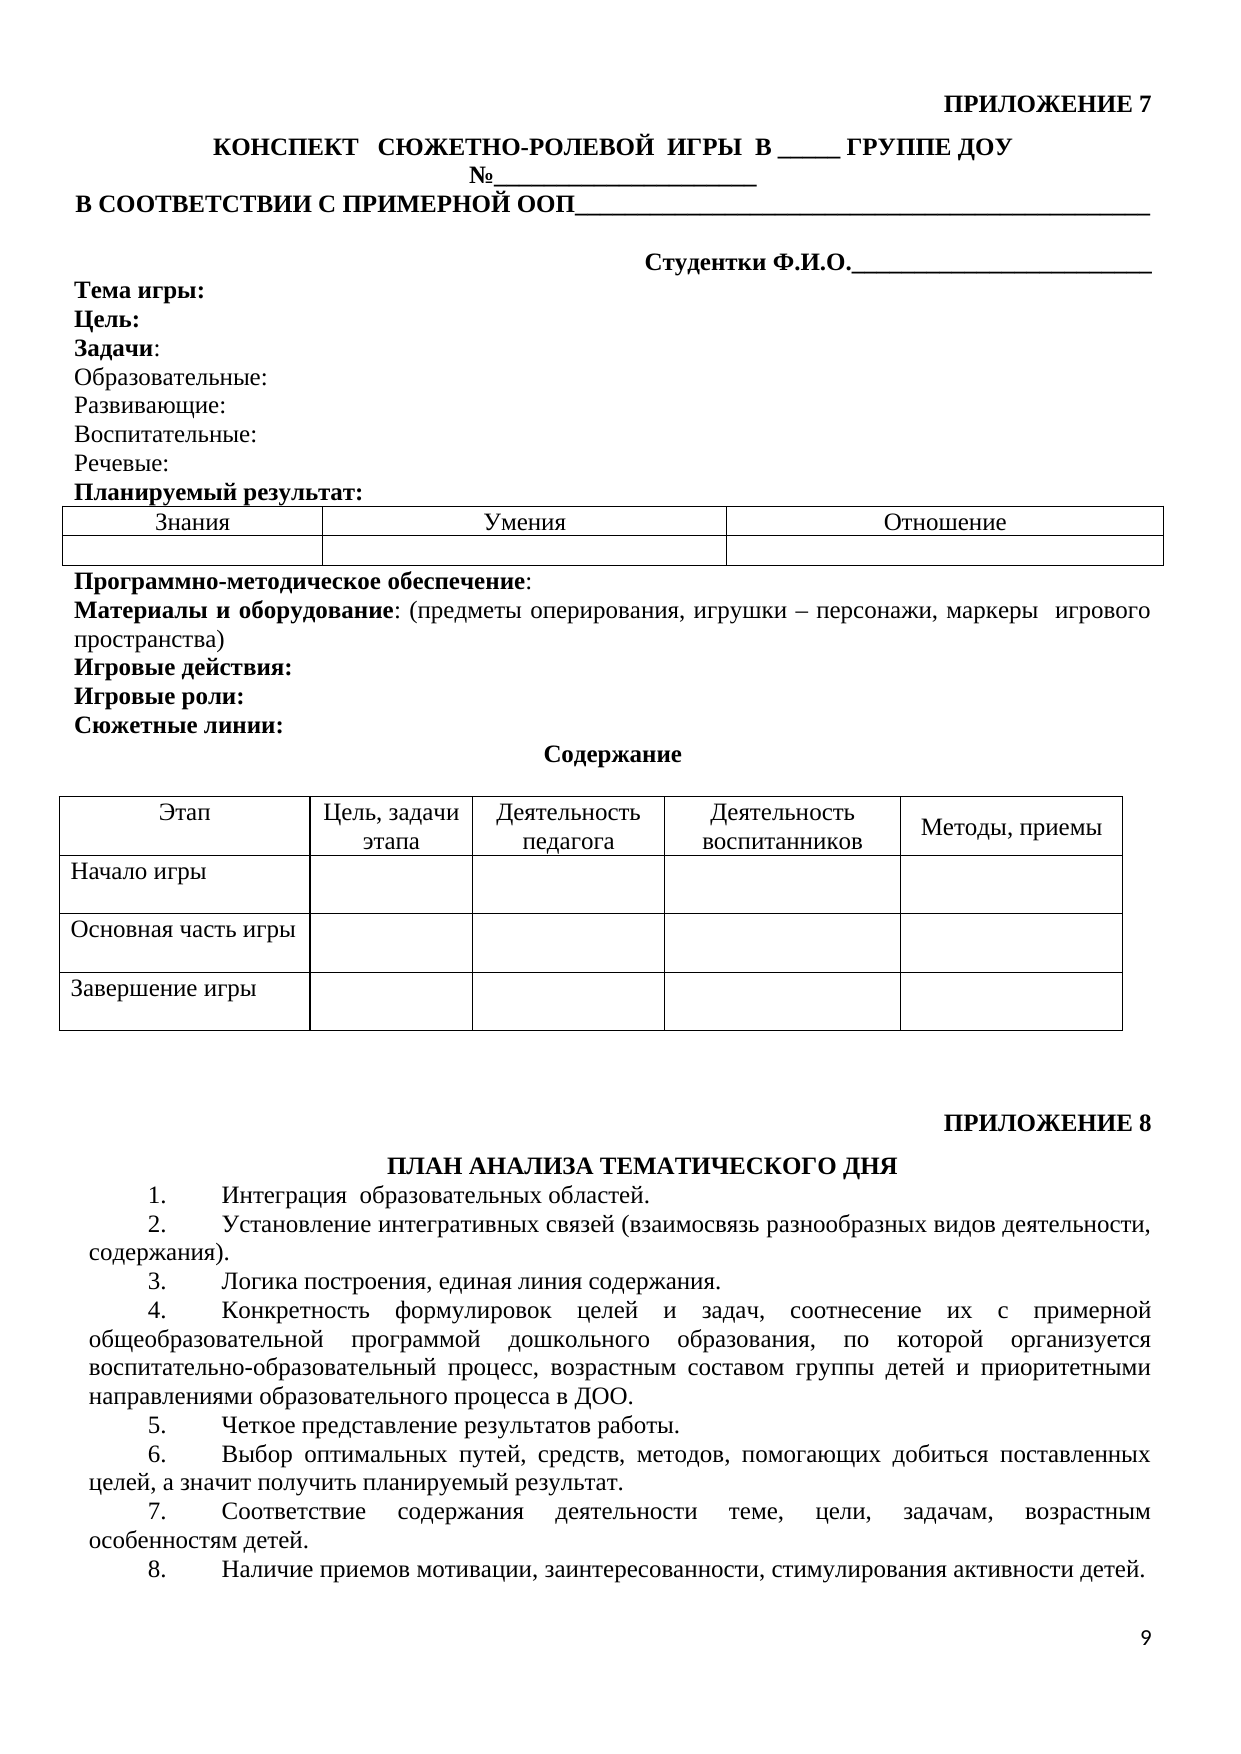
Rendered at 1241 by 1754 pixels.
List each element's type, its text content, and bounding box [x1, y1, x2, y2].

list Соответствие содержания деятельности теме, цели, задачам, возрастным особенностям детей. [89, 1496, 1152, 1554]
table_cell [665, 914, 900, 972]
table_header Методы, приемы [901, 797, 1122, 855]
list Выбор оптимальных путей, средств, методов, помогающих добиться поставленных целей, а значит получить планируемый результат. [89, 1439, 1152, 1496]
text Планируемый результат: [74, 477, 1152, 506]
table_header Этап [60, 797, 309, 855]
text Образовательные: [74, 362, 1152, 391]
table_cell [473, 973, 664, 1030]
table_cell [473, 914, 664, 972]
table_cell Основная часть игры [60, 914, 309, 972]
text Тема игры: [74, 276, 1152, 304]
table_cell [63, 536, 322, 565]
list Конкретность формулировок целей и задач, соотнесение их с примерной общеобразовательной программой дошкольного образования, по которой организуется воспитательно-образовательный процесс, возрастным составом группы детей и приоритетными направлениями образовательного процесса в ДОО. [89, 1295, 1152, 1410]
text Развивающие: [74, 391, 1152, 419]
list Логика построения, единая линия содержания. [89, 1266, 1152, 1295]
text В СООТВЕТСТВИИ С ПРИМЕРНОЙ ООП______________________________________________ [74, 189, 1152, 218]
text Воспитательные: [74, 419, 1152, 448]
table_header Знания [63, 507, 322, 535]
text Студентки Ф.И.О.________________________ [74, 247, 1152, 276]
table_header Отношение [727, 507, 1163, 535]
table_cell [311, 973, 472, 1030]
table_cell [901, 973, 1122, 1030]
text Цель: [74, 304, 1152, 333]
table_cell [727, 536, 1163, 565]
table_cell [323, 536, 726, 565]
table_cell [473, 856, 664, 913]
text ПРИЛОЖЕНИЕ 7 [74, 89, 1152, 117]
text Программно-методическое обеспечение: [74, 566, 1152, 595]
table_cell [311, 856, 472, 913]
table_header Умения [323, 507, 726, 535]
text ПЛАН АНАЛИЗА ТЕМАТИЧЕСКОГО ДНЯ [74, 1151, 1152, 1180]
table_cell Начало игры [60, 856, 309, 913]
table_cell [901, 856, 1122, 913]
text ПРИЛОЖЕНИЕ 8 [74, 1108, 1152, 1137]
table_header Цель, задачи этапа [311, 797, 472, 855]
text Речевые: [74, 448, 1152, 477]
table_cell Завершение игры [60, 973, 309, 1030]
table_cell [311, 914, 472, 972]
list Установление интегративных связей (взаимосвязь разнообразных видов деятельности, содержания). [89, 1209, 1152, 1266]
table_cell [901, 914, 1122, 972]
table_cell [665, 856, 900, 913]
text Содержание [74, 739, 1152, 767]
list Интеграция образовательных областей. [89, 1180, 1152, 1209]
text КОНСПЕКТ СЮЖЕТНО-РОЛЕВОЙ ИГРЫ В _____ ГРУППЕ ДОУ №_____________________ [74, 132, 1152, 189]
text Игровые роли: [74, 681, 1152, 710]
text Материалы и оборудование: (предметы оперирования, игрушки – персонажи, маркеры игрового пространства) [74, 595, 1152, 652]
table_header Деятельность педагога [473, 797, 664, 855]
text Задачи: [74, 333, 1152, 362]
table_header Деятельность воспитанников [665, 797, 900, 855]
list Наличие приемов мотивации, заинтересованности, стимулирования активности детей. [89, 1554, 1152, 1582]
table_cell [665, 973, 900, 1030]
text Игровые действия: [74, 652, 1152, 681]
text Сюжетные линии: [74, 710, 1152, 739]
list Четкое представление результатов работы. [89, 1410, 1152, 1439]
